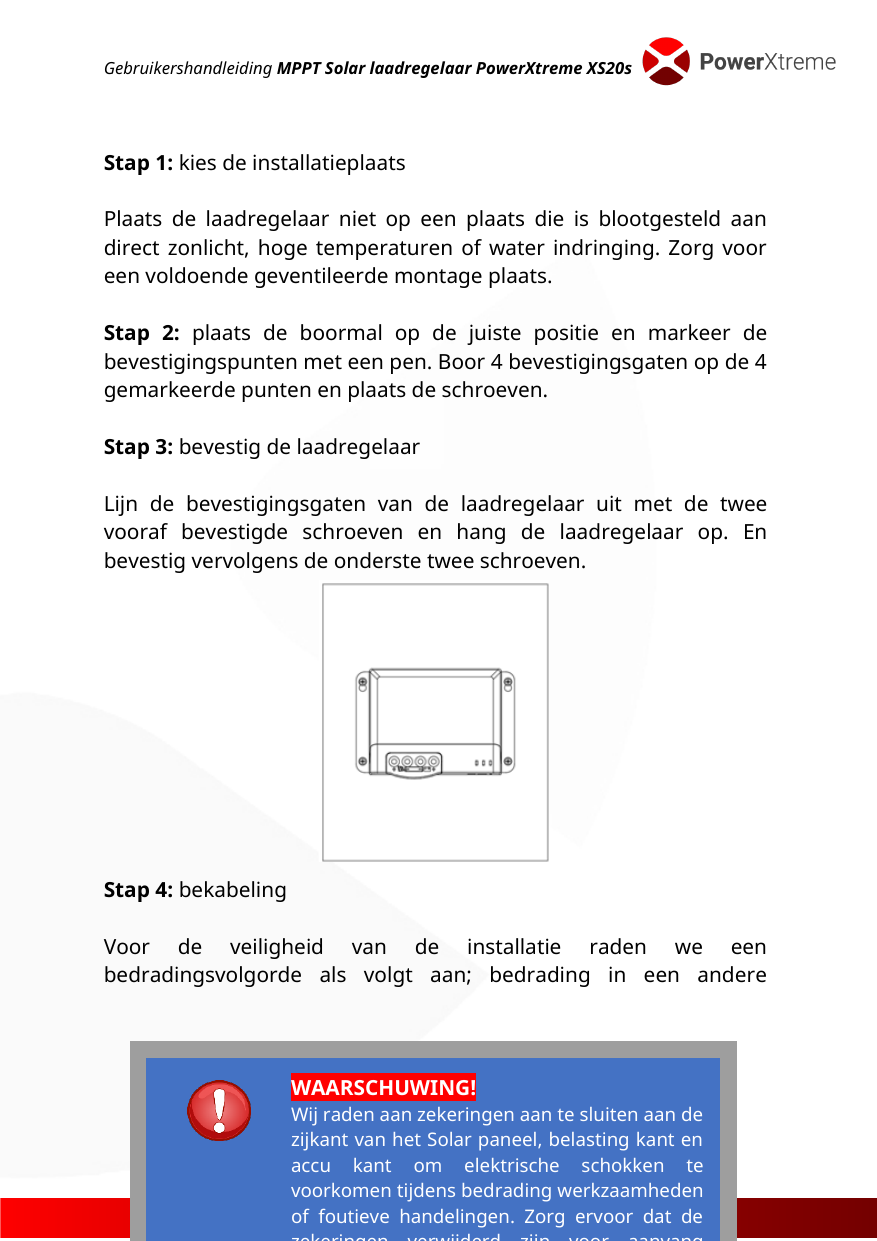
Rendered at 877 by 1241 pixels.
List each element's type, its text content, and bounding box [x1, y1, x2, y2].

text Plaats de laadregelaar niet op een plaats die is blootgesteld aan direct zonlicht, hoge temperaturen of water indringing. Zorg voor een voldoende geventileerde montage plaats. [103, 204, 768, 290]
picture [187, 1080, 251, 1141]
text Stap 2: plaats de boormal op de juiste positie en markeer de bevestigingspunten met een pen. Boor 4 bevestigingsgaten op de 4 gemarkeerde punten en plaats de schroeven. [103, 290, 768, 404]
text Stap 1: kies de installatieplaats [103, 148, 768, 176]
picture [318, 580, 550, 862]
text Lijn de bevestigingsgaten van de laadregelaar uit met de twee vooraf bevestigde schroeven en hang de laadregelaar op. En bevestig vervolgens de onderste twee schroeven. [103, 489, 768, 574]
text Stap 3: bevestig de laadregelaar [103, 432, 768, 461]
text Stap 4: bekabeling [103, 875, 768, 904]
picture [0, 1198, 130, 1238]
picture [737, 1198, 877, 1238]
picture [637, 32, 841, 89]
